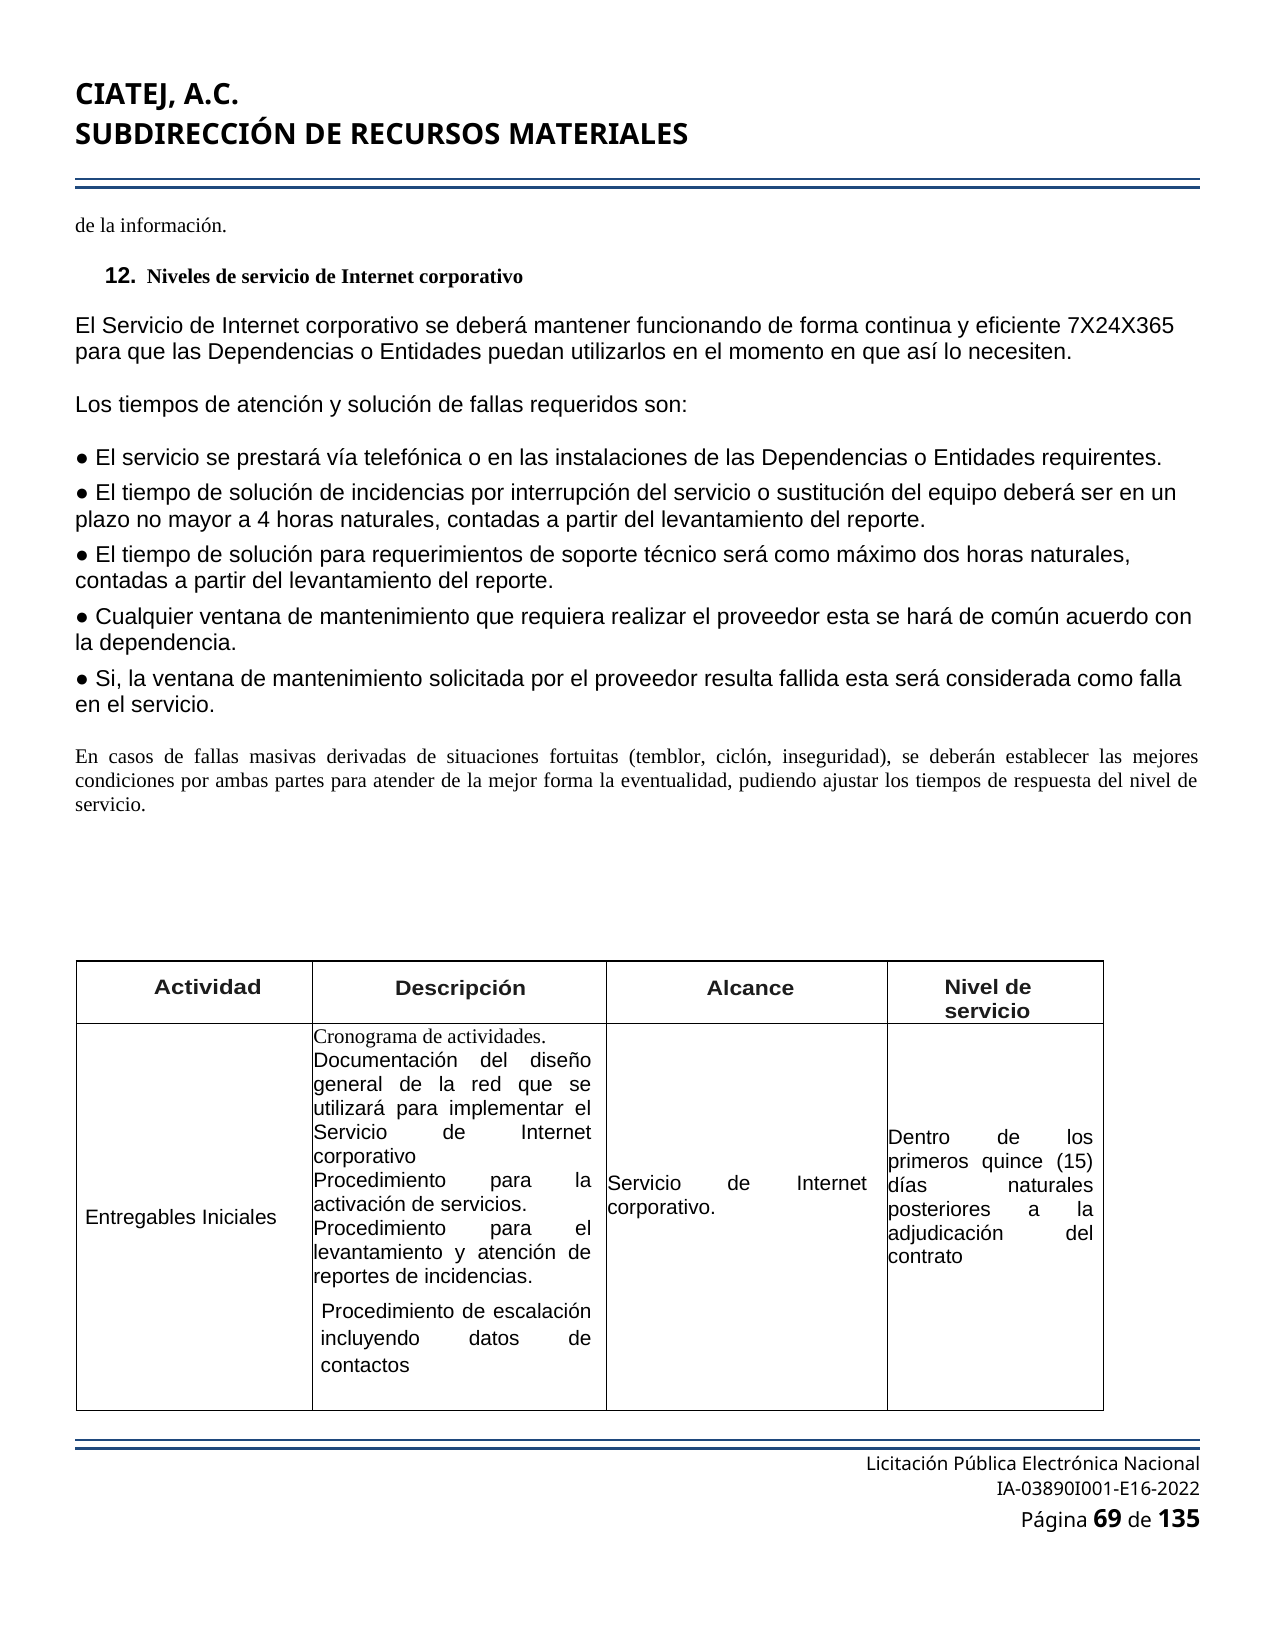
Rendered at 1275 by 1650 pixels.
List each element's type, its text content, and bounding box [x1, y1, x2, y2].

text ● El servicio se prestará vía telefónica o en las instalaciones de las Dependencias o Entidades requirentes. [75, 444, 1200, 470]
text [75, 213, 1200, 237]
table_header Nivel de servicio [888, 962, 1103, 1022]
text El Servicio de Internet corporativo se deberá mantener funcionando de forma continua y eficiente 7X24X365 para que las Dependencias o Entidades puedan utilizarlos en el momento en que así lo necesiten. [75, 312, 1200, 365]
text Los tiempos de atención y solución de fallas requeridos son: [75, 391, 1200, 417]
table_header Descripción [313, 962, 606, 1022]
table_cell Dentro de los primeros quince (15) días naturales posteriores a la adjudicación del contrato [888, 1024, 1103, 1410]
text En casos de fallas masivas derivadas de situaciones fortuitas (temblor, ciclón, inseguridad), se deberán establecer las mejores condiciones por ambas partes para atender de la mejor forma la eventualidad, pudiendo ajustar los tiempos de respuesta del nivel de servicio. [75, 743, 1200, 816]
text ● Si, la ventana de mantenimiento solicitada por el proveedor resulta fallida esta será considerada como falla en el servicio. [75, 664, 1200, 717]
list Niveles de servicio de Internet corporativo [104, 262, 1200, 288]
text ● Cualquier ventana de mantenimiento que requiera realizar el proveedor esta se hará de común acuerdo con la dependencia. [75, 603, 1200, 655]
text ● El tiempo de solución de incidencias por interrupción del servicio o sustitución del equipo deberá ser en un plazo no mayor a 4 horas naturales, contadas a partir del levantamiento del reporte. [75, 479, 1200, 532]
table_cell Cronograma de actividades. Documentación del diseño general de la red que se utilizará para implementar el Servicio de Internet corporativo Procedimiento para la activación de servicios. Procedimiento para el levantamiento y atención de reportes de incidencias. Procedimiento de escalación incluyendo datos de contactos [313, 1024, 606, 1410]
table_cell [607, 1024, 887, 1410]
table_header Alcance [607, 962, 887, 1022]
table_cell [77, 1024, 312, 1410]
table_header Actividad [77, 962, 312, 1022]
text ● El tiempo de solución para requerimientos de soporte técnico será como máximo dos horas naturales, contadas a partir del levantamiento del reporte. [75, 541, 1200, 594]
